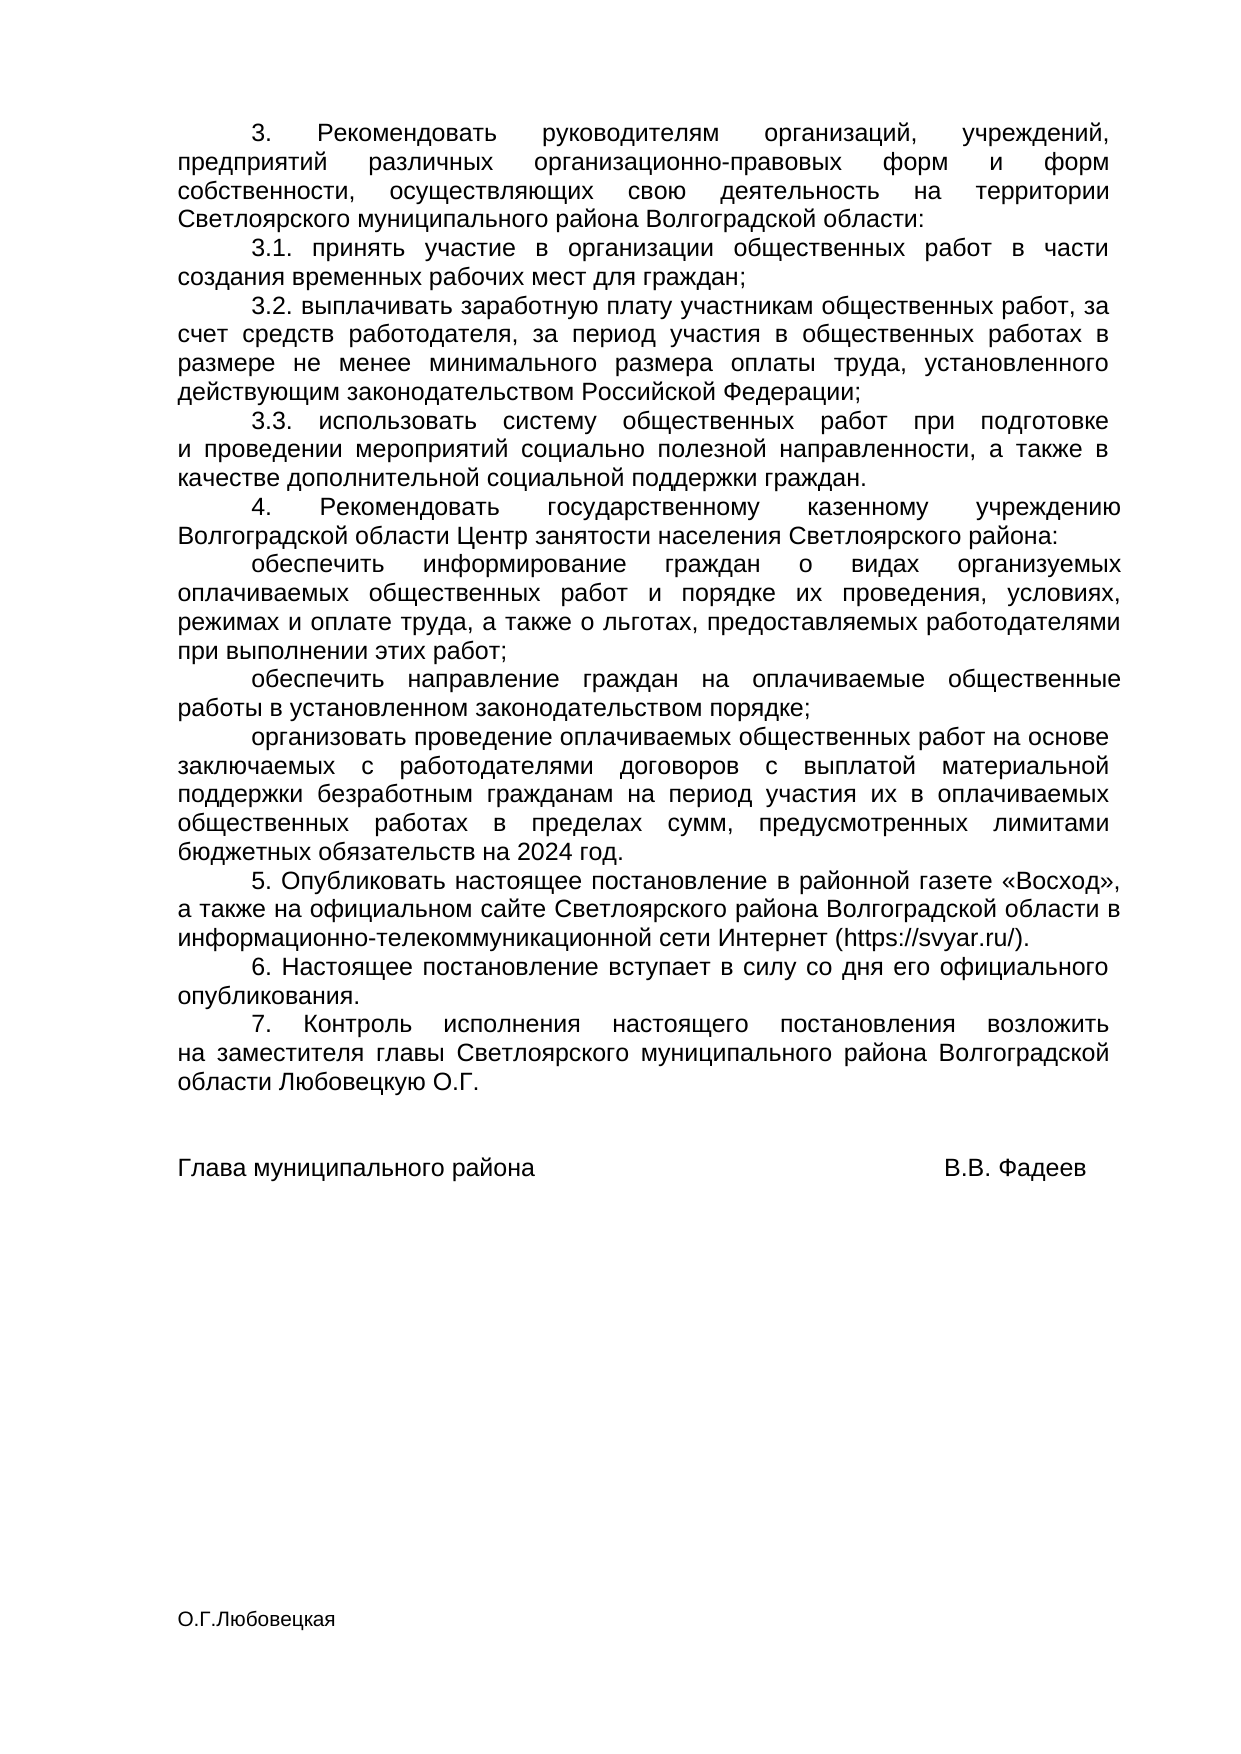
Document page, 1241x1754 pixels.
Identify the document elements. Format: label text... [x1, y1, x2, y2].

list 3.1. принять участие в организации общественных работ в части создания временных рабочих мест для граждан; [177, 233, 1110, 291]
text обеспечить информирование граждан о видах организуемых оплачиваемых общественных работ и порядке их проведения, условиях, режимах и оплате труда, а также о льготах, предоставляемых работодателями при выполнении этих работ; [177, 549, 1122, 664]
text О.Г.Любовецкая [177, 1606, 1122, 1630]
list организовать проведение оплачиваемых общественных работ на основе заключаемых с работодателями договоров с выплатой материальной поддержки безработным гражданам на период участия их в оплачиваемых общественных работах в пределах сумм, предусмотренных лимитами бюджетных обязательств на 2024 год. [177, 722, 1110, 866]
text 4. Рекомендовать государственному казенному учреждению Волгоградской области Центр занятости населения Светлоярского района: [177, 492, 1122, 549]
list Глава муниципального района В.В. Фадеев [177, 1153, 1122, 1182]
list 3. Рекомендовать руководителям организаций, учреждений, предприятий различных организационно-правовых форм и форм собственности, осуществляющих свою деятельность на территории Светлоярского муниципального района Волгоградской области: [177, 118, 1110, 233]
text обеспечить направление граждан на оплачиваемые общественные работы в установленном законодательством порядке; [177, 664, 1122, 722]
list 3.3. использовать систему общественных работ при подготовке и проведении мероприятий социально полезной направленности, а также в качестве дополнительной социальной поддержки граждан. [177, 406, 1110, 492]
list 6. Настоящее постановление вступает в силу со дня его официального опубликования. [177, 952, 1110, 1009]
list 3.2. выплачивать заработную плату участникам общественных работ, за счет средств работодателя, за период участия в общественных работах в размере не менее минимального размера оплаты труда, установленного действующим законодательством Российской Федерации; [177, 291, 1110, 406]
subtitle 5. Опубликовать настоящее постановление в районной газете «Восход», а также на официальном сайте Светлоярского района Волгоградской области в информационно-телекоммуникационной сети Интернет (https://svyar.ru/). [177, 866, 1122, 952]
text 7. Контроль исполнения настоящего постановления возложить на заместителя главы Светлоярского муниципального района Волгоградской области Любовецкую О.Г. [177, 1009, 1110, 1096]
